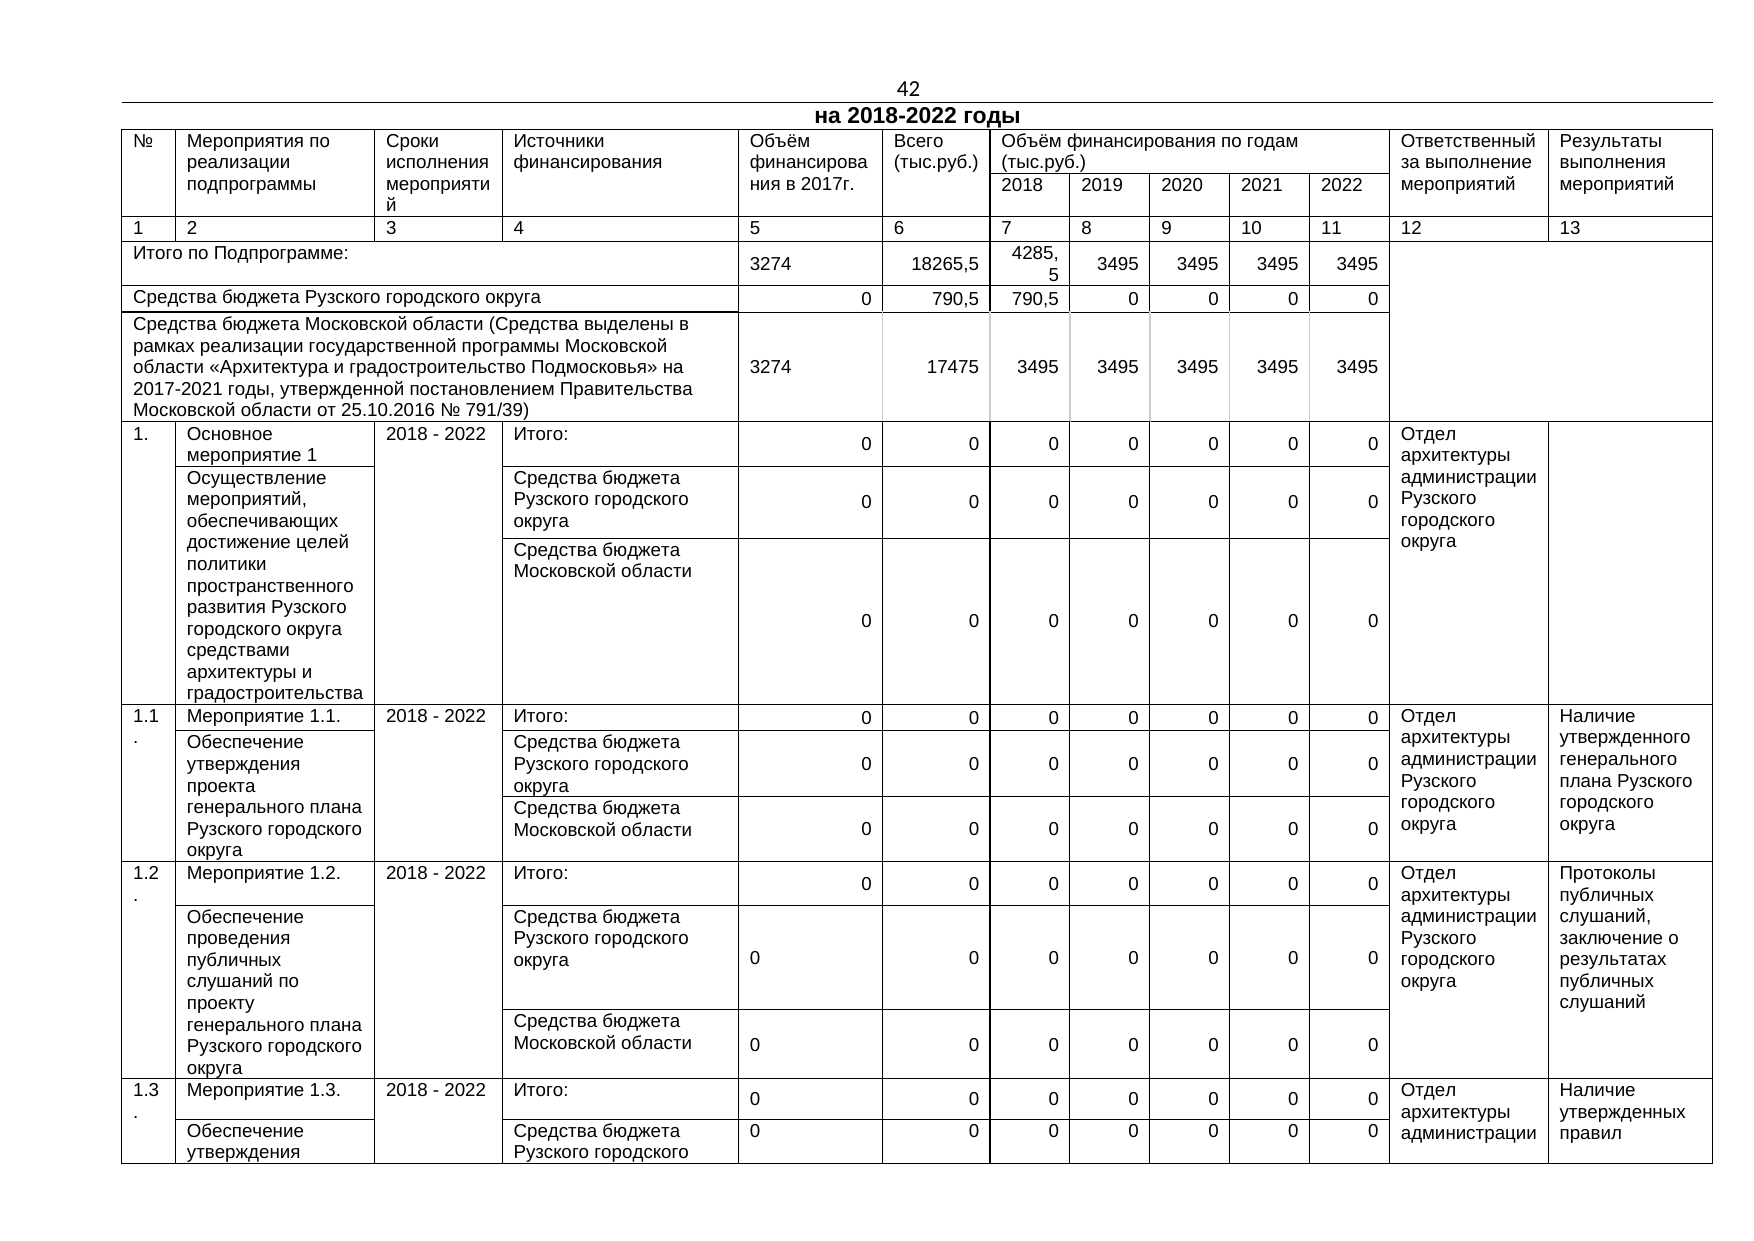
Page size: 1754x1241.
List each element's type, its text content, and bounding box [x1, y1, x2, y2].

table_cell Средства бюджета Рузского городского округа [503, 467, 738, 537]
table_cell 3 [375, 217, 502, 241]
table_cell Итого: [503, 1079, 738, 1119]
table_cell 0 [1070, 467, 1149, 537]
table_cell 0 [1150, 422, 1229, 466]
table_cell 0 [1310, 1079, 1389, 1119]
table_cell 3495 [991, 313, 1069, 421]
table_cell 0 [1310, 731, 1389, 796]
table_cell 0 [1310, 1120, 1389, 1163]
table_cell 0 [1230, 862, 1309, 904]
table_cell 1.1. [122, 705, 175, 861]
table_cell Итого: [503, 422, 738, 466]
table_cell Итого по Подпрограмме: [122, 242, 738, 285]
table_cell 0 [739, 1120, 882, 1163]
table_cell 0 [883, 467, 989, 537]
table_cell 0 [1150, 467, 1229, 537]
table_cell 0 [883, 731, 989, 796]
table_cell 11 [1310, 217, 1389, 241]
table_cell 0 [739, 422, 882, 466]
table_cell 0 [1070, 422, 1149, 466]
table_cell 0 [991, 1010, 1069, 1078]
table_cell 1. [122, 422, 175, 704]
table_cell Результаты выполнения мероприятий [1549, 130, 1712, 216]
table_cell 0 [991, 906, 1069, 1009]
table_cell 3495 [1071, 313, 1149, 421]
table_cell 0 [1070, 539, 1149, 704]
table_cell Мероприятие 1.2. [176, 862, 374, 904]
table_cell Средства бюджета Московской области [503, 539, 738, 704]
table_cell 0 [739, 731, 882, 796]
table_cell Протоколы публичных слушаний, заключение о результатах публичных слушаний [1549, 862, 1712, 1078]
table_cell 18265,5 [883, 242, 989, 285]
table_cell 0 [991, 422, 1069, 466]
table_cell 0 [1150, 731, 1229, 796]
table_cell 9 [1150, 217, 1229, 241]
table_cell 0 [991, 862, 1069, 904]
table_cell 0 [883, 862, 989, 904]
table_cell 0 [883, 1010, 989, 1078]
table_cell 0 [991, 467, 1069, 537]
table_cell 2018 - 2022 [375, 705, 502, 861]
table_cell 1.3. [122, 1079, 175, 1163]
table_cell 0 [739, 797, 882, 861]
table_cell Сроки исполнения мероприятий [375, 130, 502, 216]
table_cell Основное мероприятие 1 [176, 422, 374, 466]
table_cell 1.2. [122, 862, 175, 1078]
table_cell 2019 [1070, 174, 1149, 216]
table_cell 0 [739, 906, 882, 1009]
table_cell [1390, 242, 1712, 421]
table_cell 0 [1310, 862, 1389, 904]
table_cell Средства бюджета Рузского городского округа [503, 731, 738, 796]
table_cell 0 [883, 1120, 989, 1163]
table_cell 2020 [1150, 174, 1229, 216]
table_cell 2018 [991, 174, 1069, 216]
table_cell 17475 [883, 313, 989, 421]
table_cell [1549, 422, 1712, 704]
table_cell 790,5 [991, 286, 1069, 311]
table_cell 790,5 [883, 286, 989, 311]
table_cell Итого: [503, 862, 738, 904]
table_cell 8 [1070, 217, 1149, 241]
table_cell 0 [739, 467, 882, 537]
table_cell 0 [1150, 286, 1229, 311]
table_cell 2018 - 2022 [375, 1079, 502, 1163]
table_cell 0 [1310, 705, 1389, 730]
table_cell 0 [1230, 422, 1309, 466]
table_cell 0 [991, 1120, 1069, 1163]
table_cell 0 [1150, 1120, 1229, 1163]
table_cell Источники финансирования [503, 130, 738, 216]
table_cell на 2018-2022 годы [122, 103, 1713, 128]
table_cell 0 [1150, 906, 1229, 1009]
table_cell 0 [883, 1079, 989, 1119]
table_cell 2018 - 2022 [375, 862, 502, 1078]
table_cell 0 [1310, 467, 1389, 537]
table_cell 0 [739, 1010, 882, 1078]
table_cell 0 [1230, 731, 1309, 796]
table_cell 2 [176, 217, 374, 241]
table_cell 0 [1150, 797, 1229, 861]
table_cell 3495 [1310, 313, 1389, 421]
table_cell 13 [1549, 217, 1712, 241]
table_cell 0 [1230, 797, 1309, 861]
table_cell 0 [1070, 797, 1149, 861]
table_cell 4285,5 [991, 242, 1069, 285]
table_cell 3495 [1230, 313, 1309, 421]
table_cell 0 [1310, 797, 1389, 861]
table_cell 3274 [739, 242, 882, 285]
table_cell 0 [739, 862, 882, 904]
table_cell Средства бюджета Московской области [503, 1010, 738, 1078]
table_cell 0 [1070, 862, 1149, 904]
table_cell 0 [1310, 906, 1389, 1009]
table_cell 2018 - 2022 [375, 422, 502, 704]
table_cell Средства бюджета Московской области [503, 797, 738, 861]
table_cell 0 [883, 906, 989, 1009]
table_cell 10 [1230, 217, 1309, 241]
table_cell 0 [739, 539, 882, 704]
table_cell 0 [991, 539, 1069, 704]
table_cell Мероприятие 1.3. [176, 1079, 374, 1119]
table_cell 0 [1070, 906, 1149, 1009]
table_cell 0 [991, 705, 1069, 730]
table_cell 0 [1230, 539, 1309, 704]
table_cell 0 [1310, 1010, 1389, 1078]
table_cell Средства бюджета Рузского городского округа [503, 906, 738, 1009]
table_cell 0 [883, 797, 989, 861]
table_cell 3495 [1070, 242, 1149, 285]
table_cell 0 [1070, 1079, 1149, 1119]
table_cell Отдел архитектуры администрации Рузского городского округа [1390, 422, 1548, 704]
table_cell Обеспечение проведения публичных слушаний по проекту генерального плана Рузского городского округа [176, 906, 374, 1078]
table_cell Всего (тыс.руб.) [883, 130, 989, 216]
table_cell 0 [1150, 705, 1229, 730]
table_cell Объём финансирования в 2017г. [739, 130, 882, 216]
table_cell Осуществление мероприятий, обеспечивающих достижение целей политики пространственного развития Рузского городского округа средствами архитектуры и градостроительства [176, 467, 374, 704]
table_cell 0 [1070, 731, 1149, 796]
table_cell 0 [1230, 1120, 1309, 1163]
table_cell Объём финансирования по годам (тыс.руб.) [991, 130, 1389, 173]
table_cell 0 [1310, 422, 1389, 466]
table_cell 0 [883, 422, 989, 466]
table_cell 0 [1150, 539, 1229, 704]
table_cell 3495 [1150, 242, 1229, 285]
table_cell 0 [1230, 286, 1309, 311]
table_cell 0 [1230, 1079, 1309, 1119]
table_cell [503, 1120, 738, 1163]
table_cell Средства бюджета Московской области (Средства выделены в рамках реализации государственной программы Московской области «Архитектура и градостроительство Подмосковья» на 2017-2021 годы, утвержденной постановлением Правительства Московской области от 25.10.2016 № 791/39) [122, 313, 738, 421]
table_cell 0 [1070, 705, 1149, 730]
table_cell Наличие утвержденного генерального плана Рузского городского округа [1549, 705, 1712, 861]
table_cell 0 [1150, 862, 1229, 904]
table_cell Отдел архитектуры администрации Рузского городского округа [1390, 1079, 1548, 1163]
table_cell Мероприятия по реализации подпрограммы [176, 130, 374, 216]
table_cell 0 [1230, 1010, 1309, 1078]
table_cell Итого: [503, 705, 738, 730]
table_cell 2022 [1310, 174, 1389, 216]
table_cell 0 [1150, 1010, 1229, 1078]
table_cell 0 [883, 705, 989, 730]
table_cell 0 [1230, 906, 1309, 1009]
table_cell 0 [991, 731, 1069, 796]
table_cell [176, 1120, 374, 1163]
table_cell 0 [1070, 286, 1149, 311]
table_cell 6 [883, 217, 989, 241]
table_cell 3274 [739, 313, 882, 421]
table_cell 5 [739, 217, 882, 241]
table_cell 0 [739, 286, 882, 311]
table_cell 12 [1390, 217, 1548, 241]
table_cell Ответственный за выполнение мероприятий [1390, 130, 1548, 216]
table_cell Наличие утвержденных правил землепользования и застройки Рузского городского округа [1549, 1079, 1712, 1163]
table_cell Обеспечение утверждения проекта генерального плана Рузского городского округа [176, 731, 374, 861]
table_cell 0 [883, 539, 989, 704]
table_cell 3495 [1310, 242, 1389, 285]
table_cell 0 [1310, 286, 1389, 311]
table_cell 2021 [1230, 174, 1309, 216]
table_cell 0 [739, 705, 882, 730]
table_cell 4 [503, 217, 738, 241]
table_cell 0 [1150, 1079, 1229, 1119]
table_cell 7 [991, 217, 1069, 241]
table_cell Мероприятие 1.1. [176, 705, 374, 730]
table_cell Отдел архитектуры администрации Рузского городского округа [1390, 705, 1548, 861]
table_cell 0 [739, 1079, 882, 1119]
table_cell 0 [1230, 467, 1309, 537]
table_cell 0 [1070, 1010, 1149, 1078]
table_cell 1 [122, 217, 175, 241]
table_cell 0 [1310, 539, 1389, 704]
table_cell 3495 [1151, 313, 1229, 421]
table_cell 0 [1230, 705, 1309, 730]
table_cell 0 [991, 797, 1069, 861]
table_cell 0 [991, 1079, 1069, 1119]
table_cell Отдел архитектуры администрации Рузского городского округа [1390, 862, 1548, 1078]
table_cell 3495 [1230, 242, 1309, 285]
table_cell Средства бюджета Рузского городского округа [122, 286, 738, 311]
table_cell № [122, 130, 175, 216]
table_cell 0 [1070, 1120, 1149, 1163]
